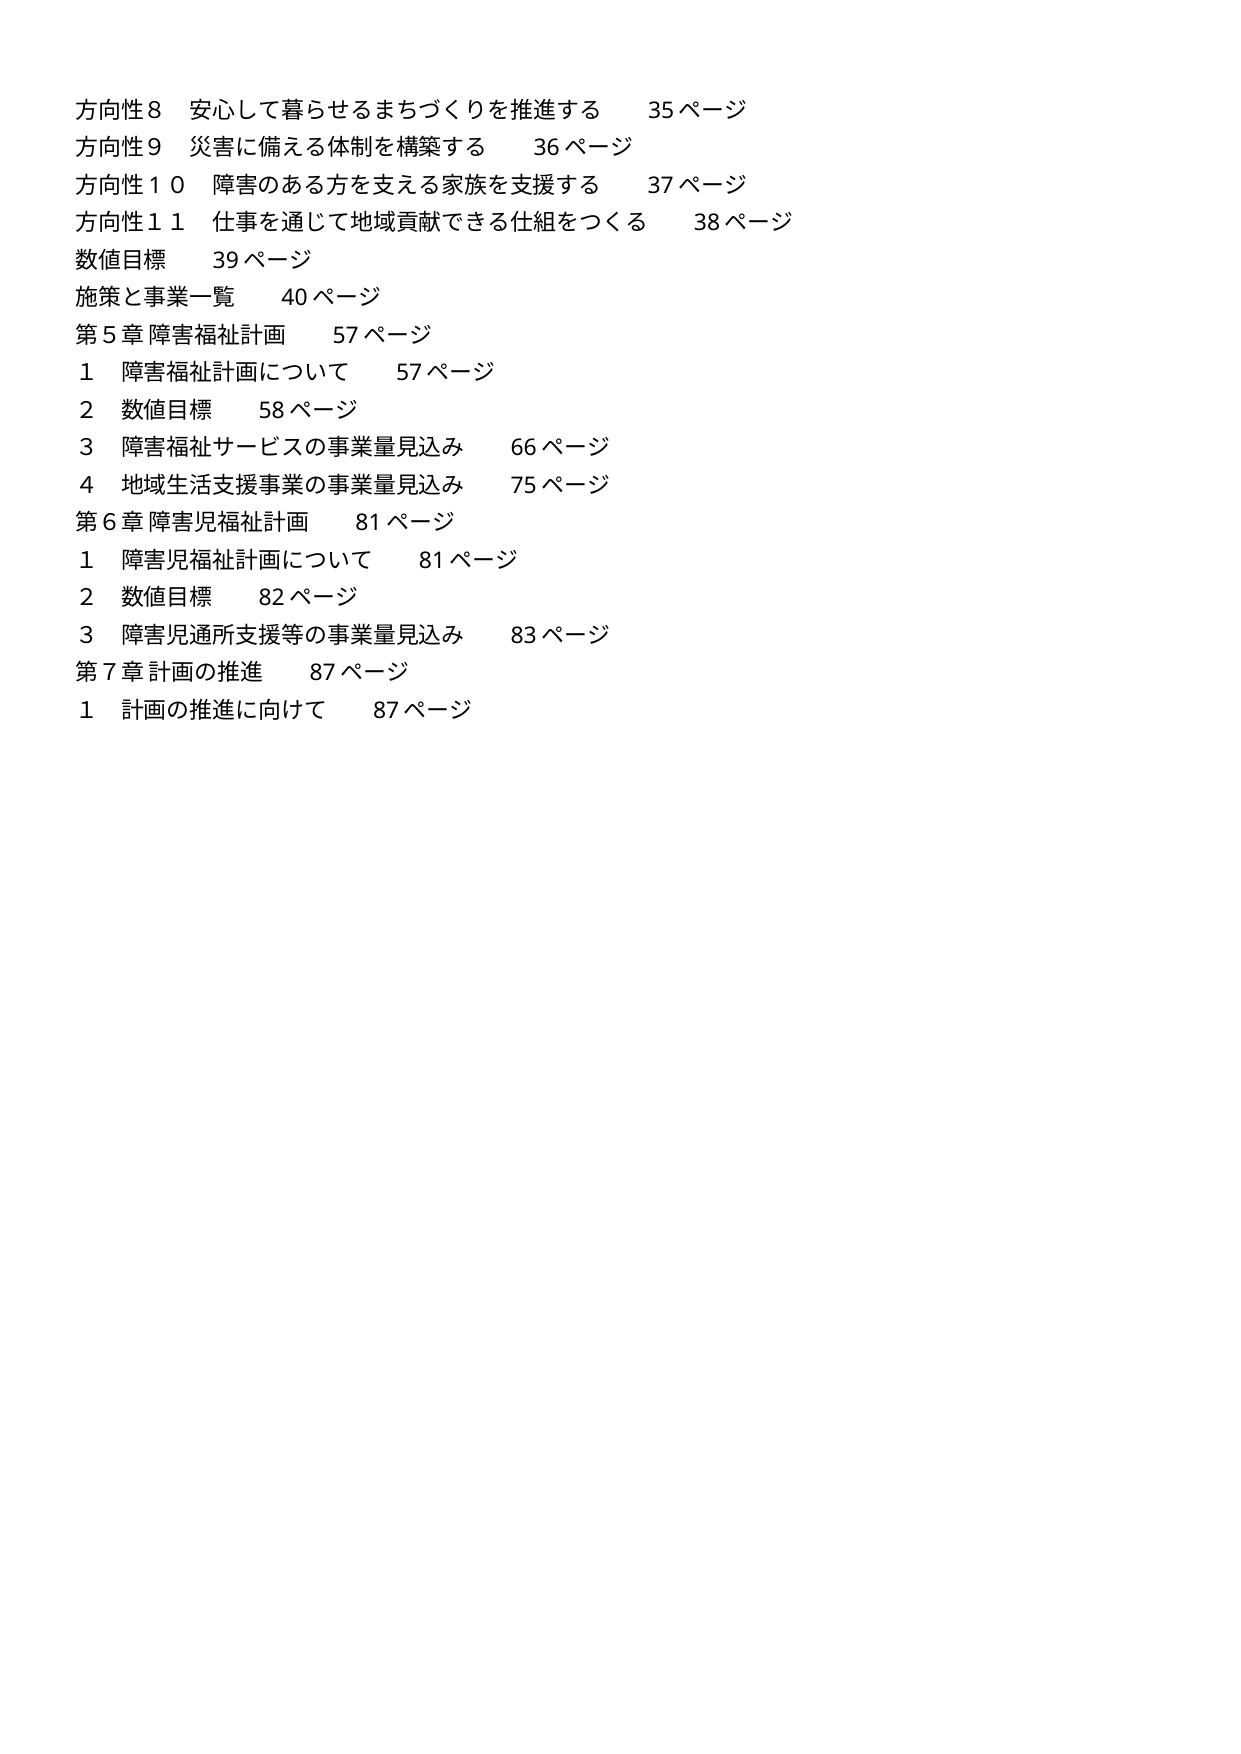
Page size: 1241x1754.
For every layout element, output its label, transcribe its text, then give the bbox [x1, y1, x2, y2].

text ３ 障害児通所支援等の事業量見込み 83ページ [75, 614, 1165, 652]
text 第７章 計画の推進 87ページ [75, 652, 1165, 689]
text ４ 地域生活支援事業の事業量見込み 75ページ [75, 464, 1165, 502]
text 施策と事業一覧 40ページ [75, 277, 1165, 314]
text １ 計画の推進に向けて 87ページ [75, 689, 1165, 727]
text ３ 障害福祉サービスの事業量見込み 66ページ [75, 427, 1165, 464]
text ２ 数値目標 82ページ [75, 577, 1165, 614]
text 第５章 障害福祉計画 57ページ [75, 314, 1165, 352]
text １ 障害児福祉計画について 81ページ [75, 539, 1165, 577]
text 方向性1０ 障害のある方を支える家族を支援する 37ページ [75, 164, 1165, 202]
text 数値目標 39ページ [75, 239, 1165, 277]
text 方向性１１ 仕事を通じて地域貢献できる仕組をつくる 38ページ [75, 202, 1165, 239]
text 方向性８ 安心して暮らせるまちづくりを推進する 35ページ [75, 89, 1165, 127]
text 第６章 障害児福祉計画 81ページ [75, 502, 1165, 539]
text ２ 数値目標 58ページ [75, 389, 1165, 427]
text 方向性９ 災害に備える体制を構築する 36ページ [75, 127, 1165, 164]
text １ 障害福祉計画について 57ページ [75, 352, 1165, 389]
